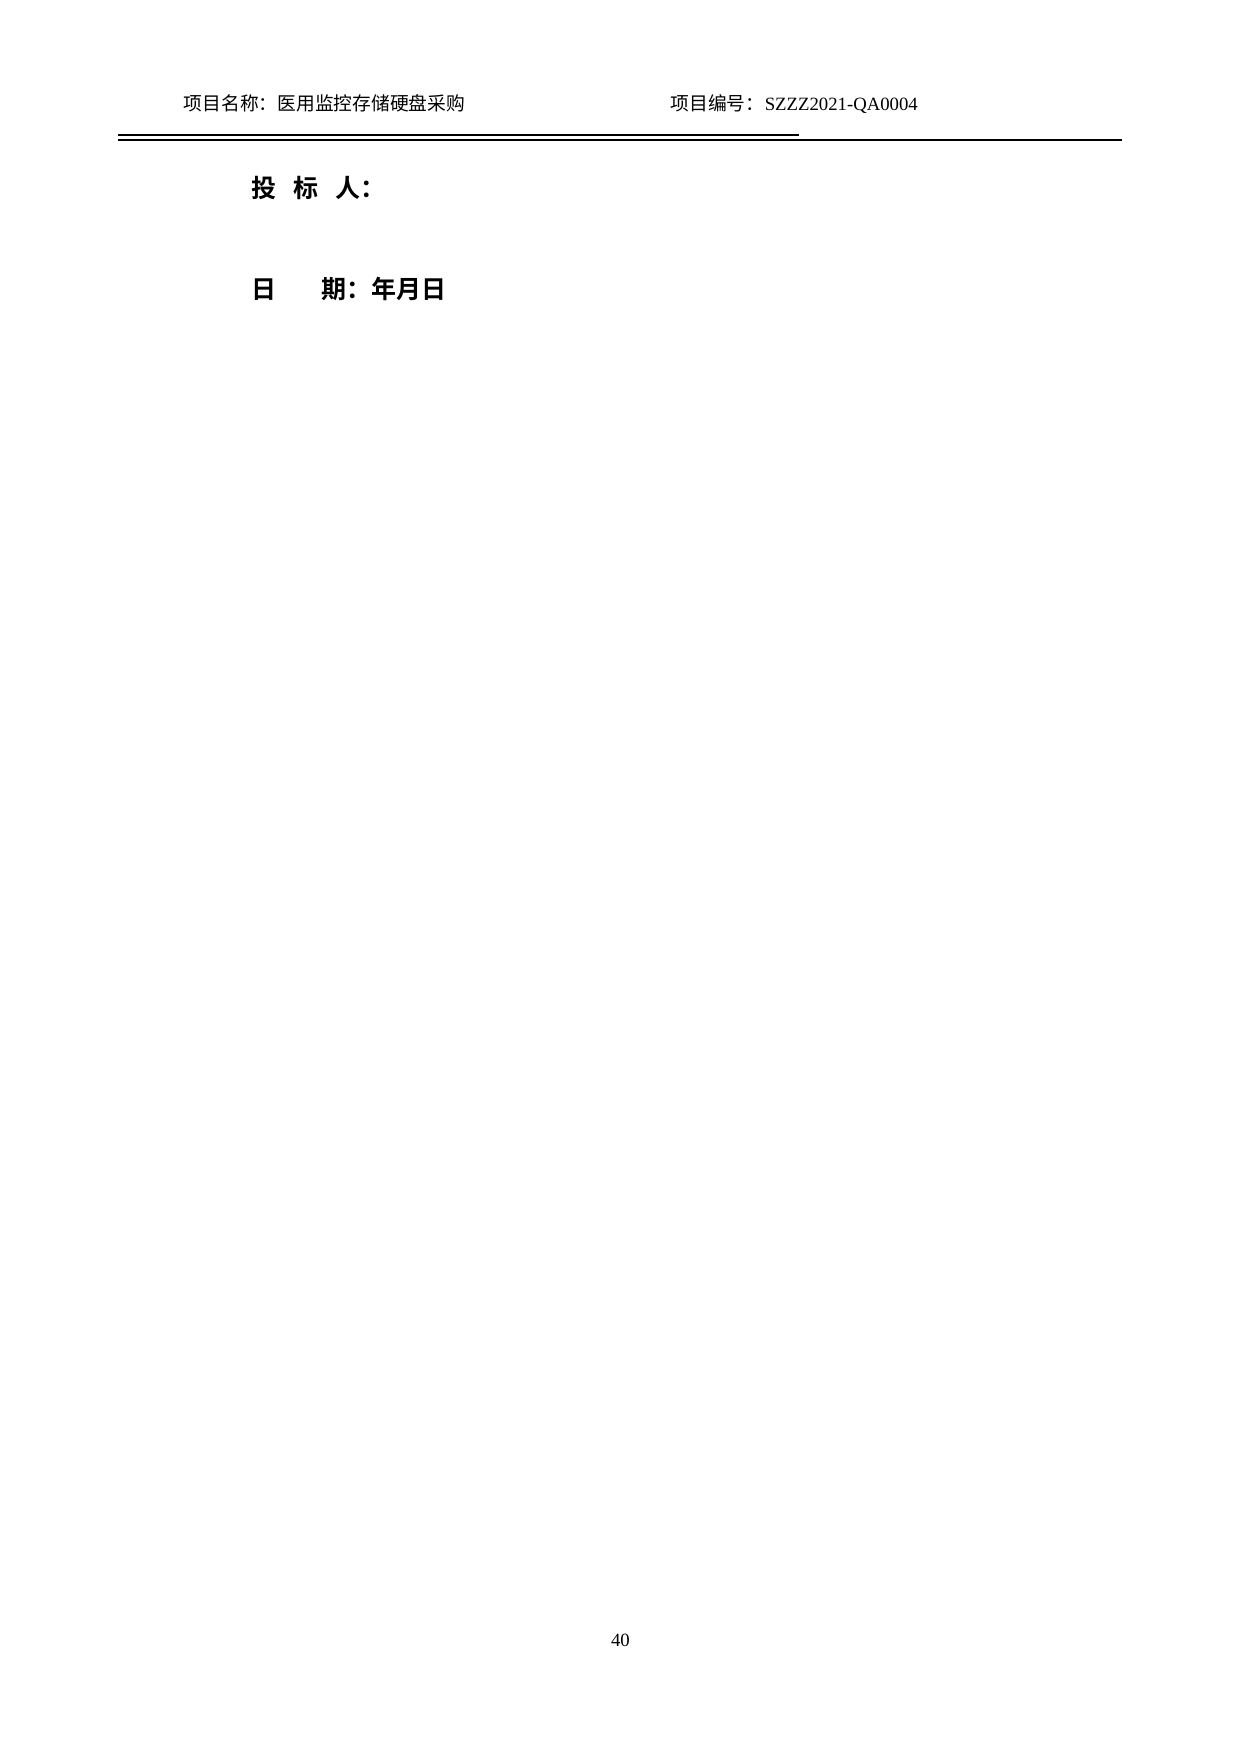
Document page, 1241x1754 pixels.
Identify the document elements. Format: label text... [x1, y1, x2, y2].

text 投 标 人： [118, 154, 1122, 219]
text 日 期：年月日 [118, 255, 1122, 320]
